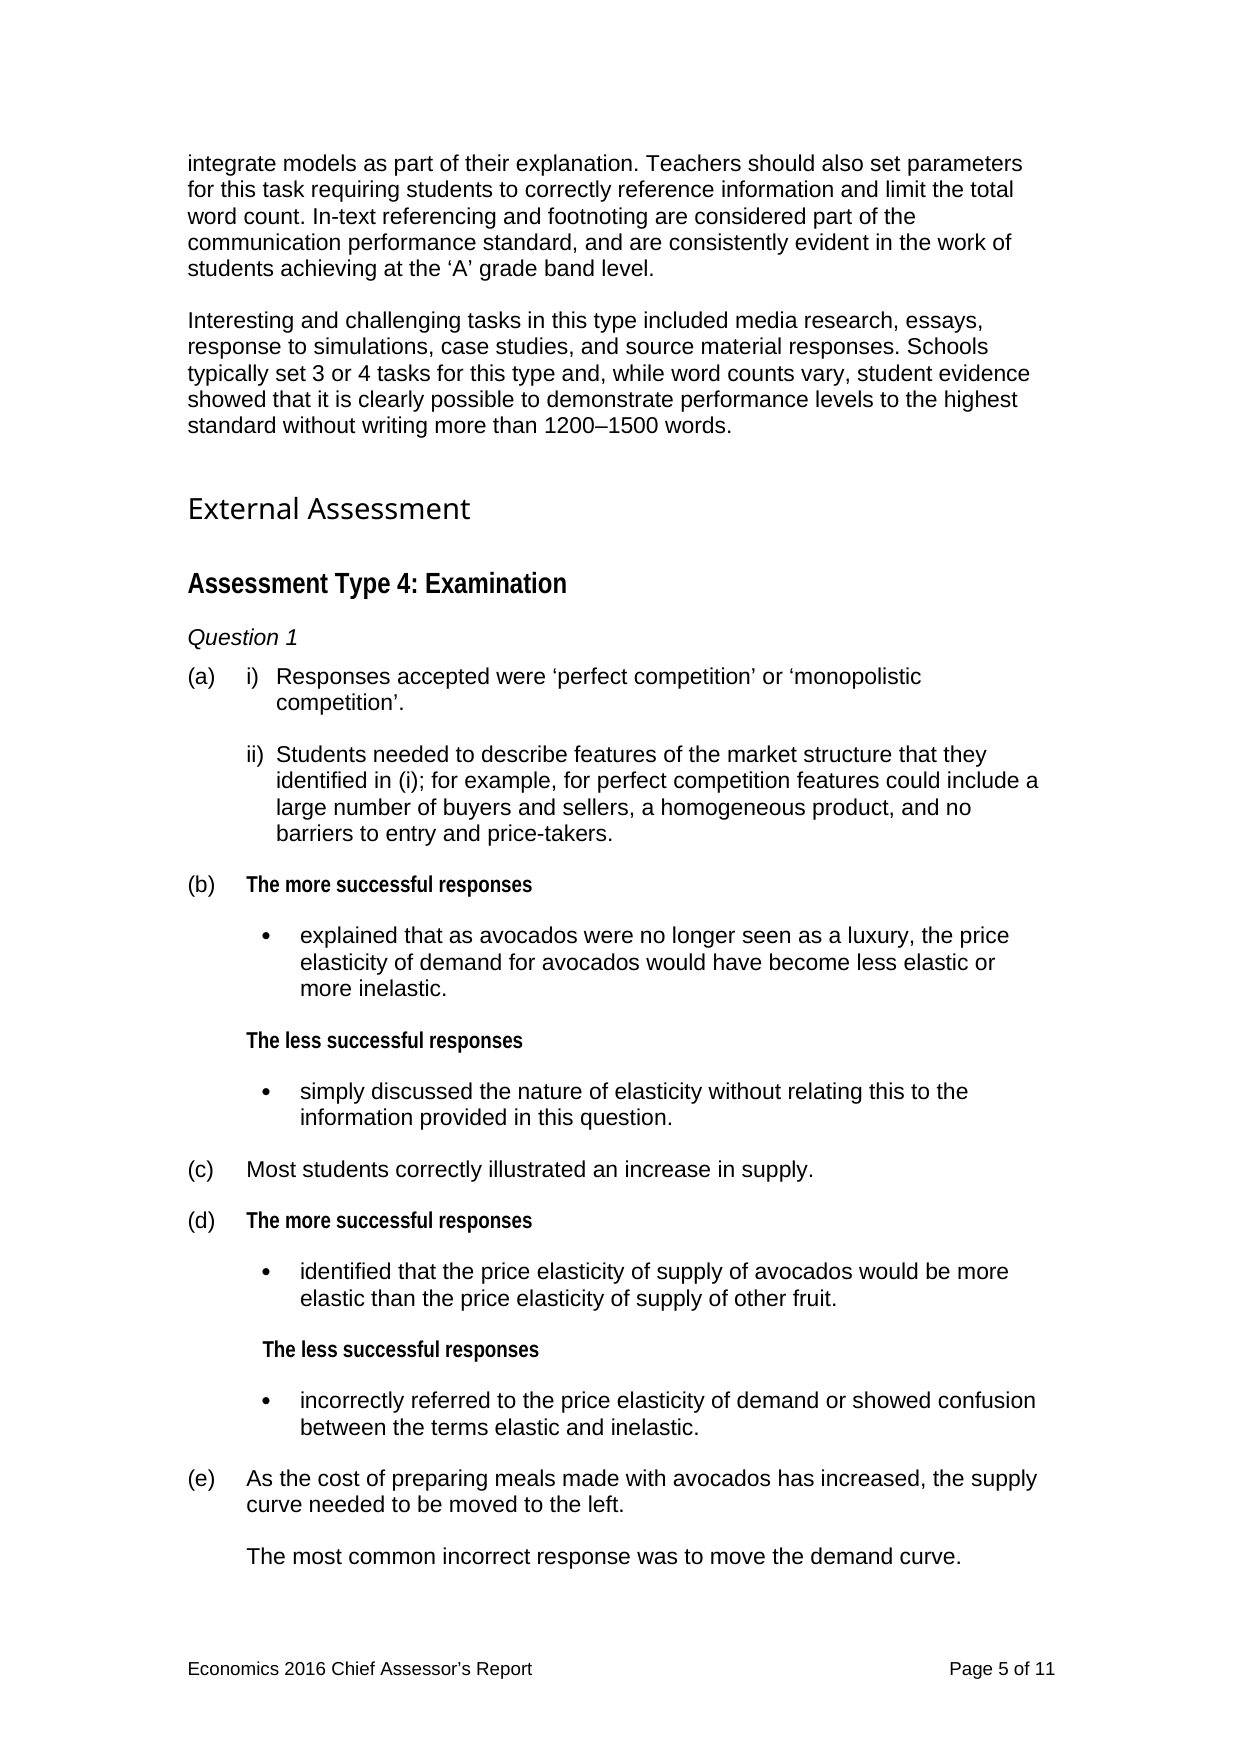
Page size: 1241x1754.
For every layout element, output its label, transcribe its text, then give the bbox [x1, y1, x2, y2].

list explained that as avocados were no longer seen as a luxury, the price elasticity of demand for avocados would have become less elastic or more inelastic. [262, 922, 1053, 1002]
text The less successful responses [187, 1027, 1053, 1053]
subtitle Assessment Type 4: Examination [187, 566, 1053, 599]
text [187, 150, 1053, 282]
text (a) i) Responses accepted were ‘perfect competition’ or ‘monopolistic competition’. [187, 663, 1053, 716]
list identified that the price elasticity of supply of avocados would be more elastic than the price elasticity of supply of other fruit. [262, 1258, 1053, 1311]
list simply discussed the nature of elasticity without relating this to the information provided in this question. [262, 1078, 1053, 1131]
list The most common incorrect response was to move the demand curve. [246, 1543, 1053, 1569]
text ii) Students needed to describe features of the market structure that they identified in (i); for example, for perfect competition features could include a large number of buyers and sellers, a homogeneous product, and no barriers to entry and price-takers. [187, 741, 1053, 846]
text (e) As the cost of preparing meals made with avocados has increased, the supply curve needed to be moved to the left. [187, 1465, 1053, 1518]
list incorrectly referred to the price elasticity of demand or showed confusion between the terms elastic and inelastic. [262, 1387, 1053, 1440]
text The less successful responses [262, 1336, 1053, 1362]
text (c) Most students correctly illustrated an increase in supply. [187, 1156, 1053, 1182]
subtitle External Assessment [187, 488, 1053, 528]
text Interesting and challenging tasks in this type included media research, essays, response to simulations, case studies, and source material responses. Schools typically set 3 or 4 tasks for this type and, while word counts vary, student evidence showed that it is clearly possible to demonstrate performance levels to the highest standard without writing more than 1200–1500 words. [187, 307, 1053, 438]
text (d) The more successful responses [187, 1207, 1053, 1233]
subtitle Question 1 [187, 624, 1053, 651]
text (b) The more successful responses [187, 871, 1053, 897]
